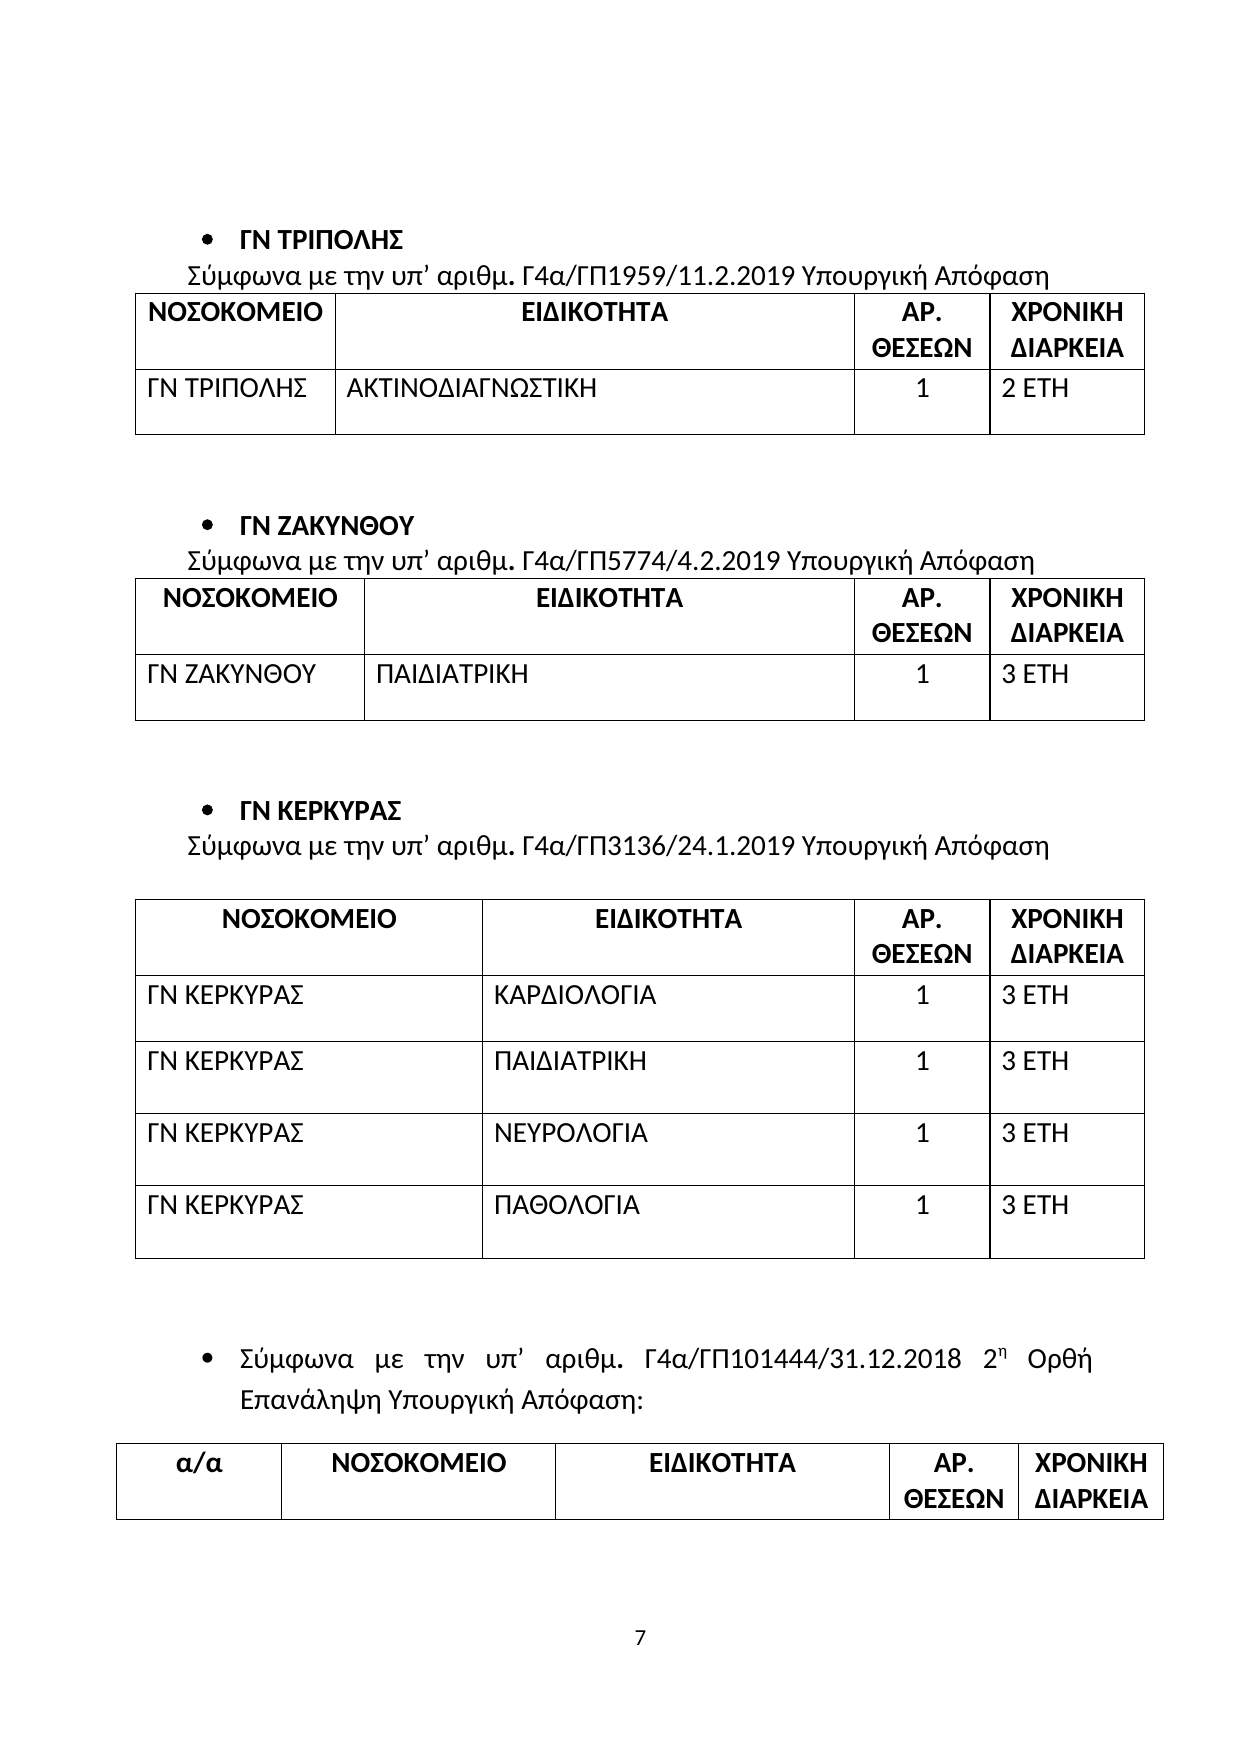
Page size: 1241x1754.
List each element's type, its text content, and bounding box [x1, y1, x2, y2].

table_header ΕΙΔΙΚΟΤΗΤΑ [556, 1444, 889, 1519]
list Σύμφωνα με την υπ’ αριθμ. Γ4α/ΓΠ101444/31.12.2018 2η Ορθή Επανάληψη Υπουργική Απόφαση: [202, 1340, 1093, 1417]
table_header ΕΙΔΙΚΟΤΗΤΑ [483, 900, 854, 975]
table_cell 3 ΕΤΗ [991, 1042, 1144, 1113]
table_cell ΝΕΥΡΟΛΟΓΙΑ [483, 1114, 854, 1185]
table_header ΝΟΣΟΚΟΜΕΙΟ [136, 900, 482, 975]
table_cell ΚΑΡΔΙΟΛΟΓΙΑ [483, 976, 854, 1041]
table_cell ΓΝ ΖΑΚΥΝΘΟΥ [136, 655, 364, 719]
text Σύμφωνα με την υπ’ αριθμ. Γ4α/ΓΠ5774/4.2.2019 Υπουργική Απόφαση [187, 542, 1093, 578]
table_cell ΠΑΙΔΙΑΤΡΙΚΗ [483, 1042, 854, 1113]
table_header ΑΡ. ΘΕΣΕΩΝ [855, 579, 989, 654]
table_header ΧΡΟΝΙΚΗ ΔΙΑΡΚΕΙΑ [1019, 1444, 1163, 1519]
table_header ΧΡΟΝΙΚΗ ΔΙΑΡΚΕΙΑ [991, 579, 1144, 654]
table_header ΝΟΣΟΚΟΜΕΙΟ [136, 579, 364, 654]
table_header ΝΟΣΟΚΟΜΕΙΟ [282, 1444, 555, 1519]
table_cell ΓΝ ΚΕΡΚΥΡΑΣ [136, 1186, 482, 1257]
table_header ΧΡΟΝΙΚΗ ΔΙΑΡΚΕΙΑ [991, 900, 1144, 975]
text Σύμφωνα με την υπ’ αριθμ. Γ4α/ΓΠ1959/11.2.2019 Υπουργική Απόφαση [187, 257, 1093, 292]
table_cell ΠΑΘΟΛΟΓΙΑ [483, 1186, 854, 1257]
list ΓΝ ΖΑΚΥΝΘΟΥ [202, 507, 1093, 542]
table_cell ΑΚΤΙΝΟΔΙΑΓΝΩΣΤΙΚΗ [336, 370, 854, 434]
table_header ΑΡ. ΘΕΣΕΩΝ [855, 294, 989, 368]
table_cell 3 ΕΤΗ [991, 976, 1144, 1041]
table_cell ΓΝ ΚΕΡΚΥΡΑΣ [136, 1114, 482, 1185]
table_cell 3 ΕΤΗ [991, 1114, 1144, 1185]
table_cell 1 [855, 1042, 989, 1113]
table_header ΑΡ. ΘΕΣΕΩΝ [890, 1444, 1018, 1519]
table_cell ΠΑΙΔΙΑΤΡΙΚΗ [365, 655, 854, 719]
table_header ΑΡ. ΘΕΣΕΩΝ [855, 900, 989, 975]
table_header ΧΡΟΝΙΚΗ ΔΙΑΡΚΕΙΑ [991, 294, 1144, 368]
list ΓΝ ΚΕΡΚΥΡΑΣ [202, 792, 1093, 827]
list ΓΝ ΤΡΙΠΟΛΗΣ [202, 221, 1093, 257]
table_cell 1 [855, 370, 989, 434]
table_cell ΓΝ ΚΕΡΚΥΡΑΣ [136, 976, 482, 1041]
table_cell 3 ΕΤΗ [991, 1186, 1144, 1257]
table_header ΕΙΔΙΚΟΤΗΤΑ [336, 294, 854, 368]
table_header ΝΟΣΟΚΟΜΕΙΟ [136, 294, 335, 368]
table_header ΕΙΔΙΚΟΤΗΤΑ [365, 579, 854, 654]
table_cell ΓΝ ΤΡΙΠΟΛΗΣ [136, 370, 335, 434]
table_cell 1 [855, 976, 989, 1041]
table_cell 3 ΕΤΗ [991, 655, 1144, 719]
table_cell 1 [855, 655, 989, 719]
table_cell 1 [855, 1186, 989, 1257]
table_header α/α [117, 1444, 281, 1519]
table_cell 2 ΕΤΗ [991, 370, 1144, 434]
table_cell 1 [855, 1114, 989, 1185]
table_cell ΓΝ ΚΕΡΚΥΡΑΣ [136, 1042, 482, 1113]
text Σύμφωνα με την υπ’ αριθμ. Γ4α/ΓΠ3136/24.1.2019 Υπουργική Απόφαση [187, 827, 1093, 863]
